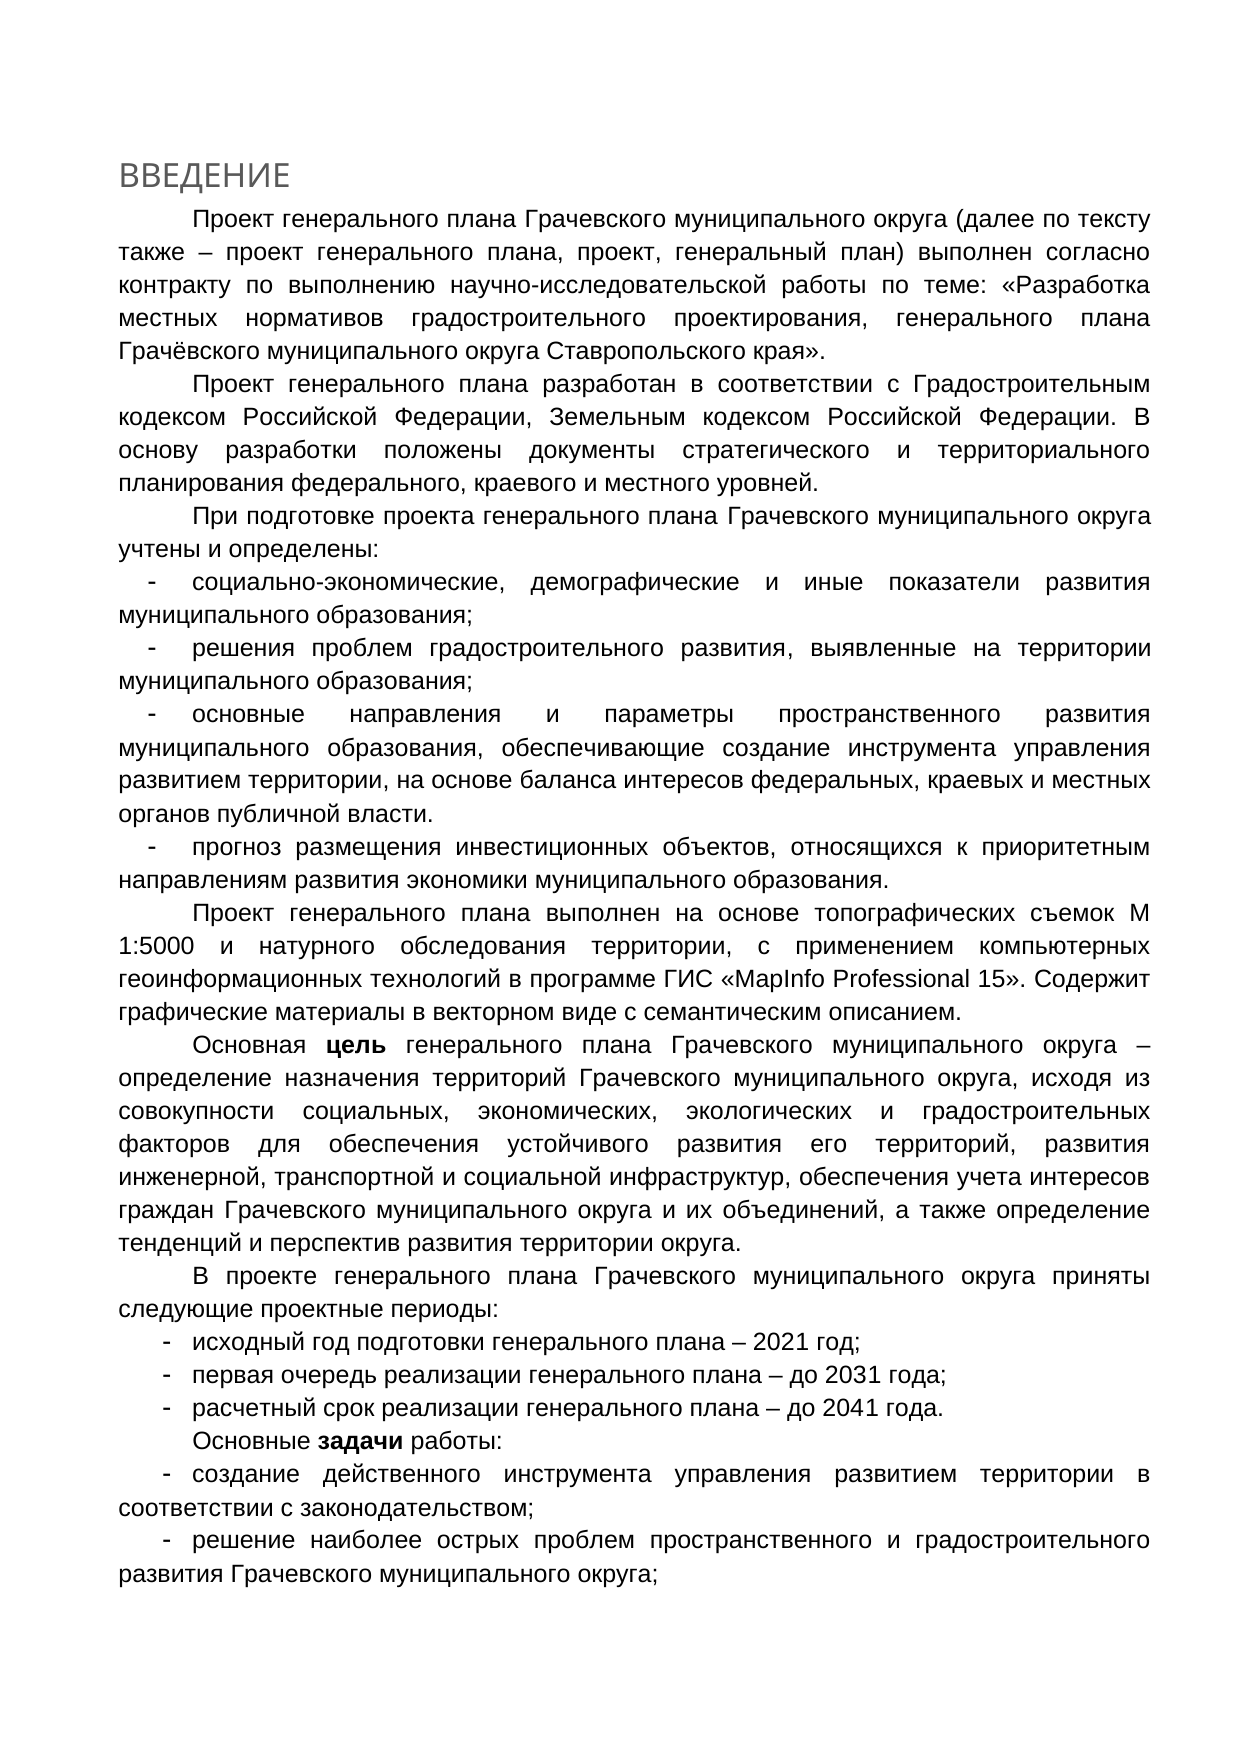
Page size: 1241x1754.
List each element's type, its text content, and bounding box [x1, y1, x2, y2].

text Основная цель генерального плана Грачевского муниципального округа – определение назначения территорий Грачевского муниципального округа, исходя из совокупности социальных, экономических, экологических и градостроительных факторов для обеспечения устойчивого развития его территорий, развития инженерной, транспортной и социальной инфраструктур, обеспечения учета интересов граждан Грачевского муниципального округа и их объединений, а также определение тенденций и перспектив развития территории округа. [118, 1030, 1152, 1257]
list решение наиболее острых проблем пространственного и градостроительного развития Грачевского муниципального округа; [118, 1526, 1152, 1587]
list основные направления и параметры пространственного развития муниципального образования, обеспечивающие создание инструмента управления развитием территории, на основе баланса интересов федеральных, краевых и местных органов публичной власти. [118, 699, 1152, 827]
list прогноз размещения инвестиционных объектов, относящихся к приоритетным направлениям развития экономики муниципального образования. [118, 832, 1152, 893]
list создание действенного инструмента управления развитием территории в соответствии с законодательством; [118, 1459, 1152, 1521]
subtitle ВВЕДЕНИЕ [118, 152, 1152, 197]
text Проект генерального плана выполнен на основе топографических съемок М 1:5000 и натурного обследования территории, с применением компьютерных геоинформационных технологий в программе ГИС «MapInfo Professional 15». Содержит графические материалы в векторном виде с семантическим описанием. [118, 898, 1152, 1026]
list первая очередь реализации генерального плана – до 2031 года; [162, 1360, 1152, 1389]
text В проекте генерального плана Грачевского муниципального округа приняты следующие проектные периоды: [118, 1261, 1152, 1323]
text Проект генерального плана разработан в соответствии с Градостроительным кодексом Российской Федерации, Земельным кодексом Российской Федерации. В основу разработки положены документы стратегического и территориального планирования федерального, краевого и местного уровней. [118, 369, 1152, 497]
list решения проблем градостроительного развития, выявленные на территории муниципального образования; [118, 633, 1152, 695]
text Проект генерального плана Грачевского муниципального округа (далее по тексту также – проект генерального плана, проект, генеральный план) выполнен согласно контракту по выполнению научно-исследовательской работы по теме: «Разработка местных нормативов градостроительного проектирования, генерального плана Грачёвского муниципального округа Ставропольского края». [118, 204, 1152, 365]
list расчетный срок реализации генерального плана – до 2041 года. [162, 1393, 1152, 1422]
text Основные задачи работы: [118, 1426, 1152, 1455]
list социально-экономические, демографические и иные показатели развития муниципального образования; [118, 567, 1152, 629]
list исходный год подготовки генерального плана – 2021 год; [162, 1327, 1152, 1356]
text При подготовке проекта генерального плана Грачевского муниципального округа учтены и определены: [118, 501, 1152, 563]
